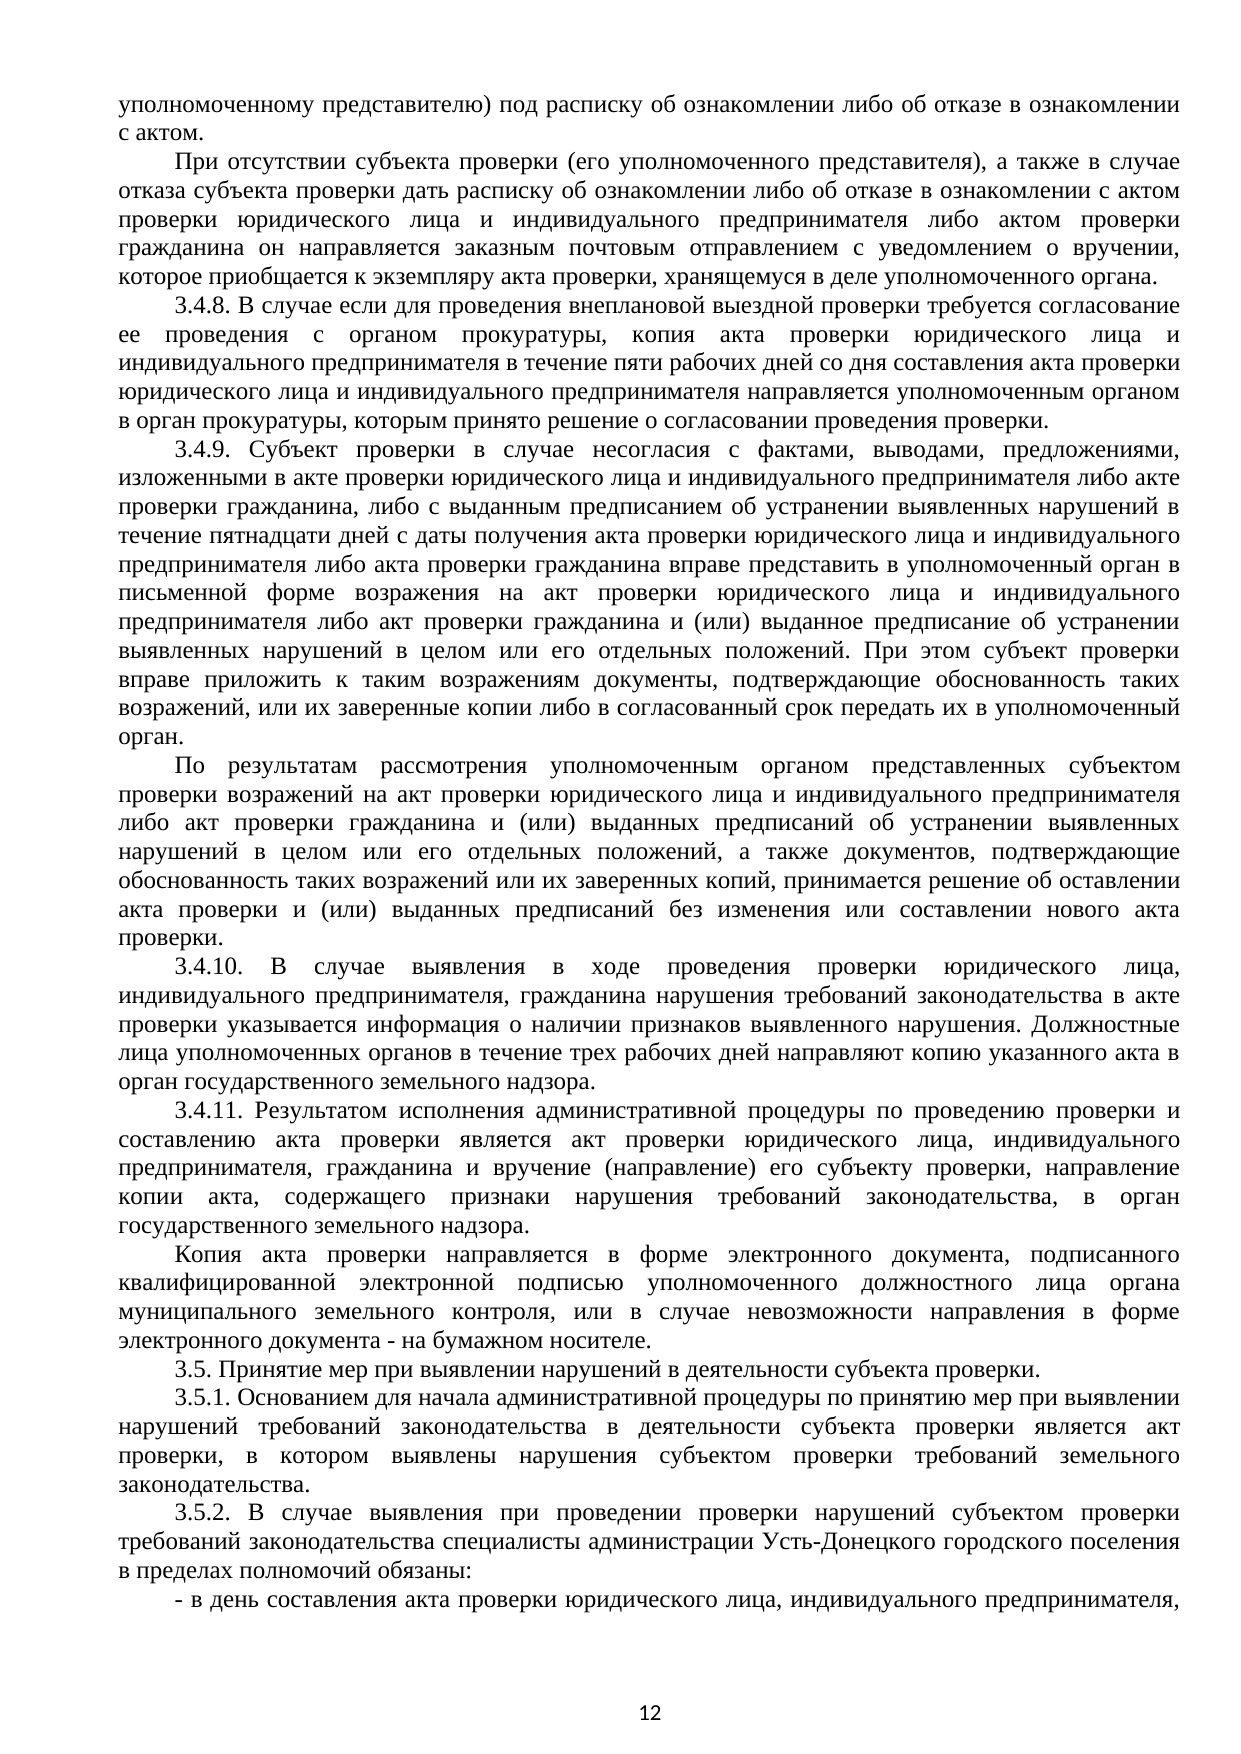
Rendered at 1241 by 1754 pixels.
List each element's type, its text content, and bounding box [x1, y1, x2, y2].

text 3.4.8. В случае если для проведения внеплановой выездной проверки требуется согласование ее проведения с органом прокуратуры, копия акта проверки юридического лица и индивидуального предпринимателя в течение пяти рабочих дней со дня составления акта проверки юридического лица и индивидуального предпринимателя направляется уполномоченным органом в орган прокуратуры, которым принято решение о согласовании проведения проверки. [118, 290, 1181, 434]
text 3.5.1. Основанием для начала административной процедуры по принятию мер при выявлении нарушений требований законодательства в деятельности субъекта проверки является акт проверки, в котором выявлены нарушения субъектом проверки требований земельного законодательства. [118, 1382, 1181, 1497]
text По результатам рассмотрения уполномоченным органом представленных субъектом проверки возражений на акт проверки юридического лица и индивидуального предпринимателя либо акт проверки гражданина и (или) выданных предписаний об устранении выявленных нарушений в целом или его отдельных положений, а также документов, подтверждающие обоснованность таких возражений или их заверенных копий, принимается решение об оставлении акта проверки и (или) выданных предписаний без изменения или составлении нового акта проверки. [118, 750, 1181, 951]
text Копия акта проверки направляется в форме электронного документа, подписанного квалифицированной электронной подписью уполномоченного должностного лица органа муниципального земельного контроля, или в случае невозможности направления в форме электронного документа - на бумажном носителе. [118, 1239, 1181, 1354]
text При отсутствии субъекта проверки (его уполномоченного представителя), а также в случае отказа субъекта проверки дать расписку об ознакомлении либо об отказе в ознакомлении с актом проверки юридического лица и индивидуального предпринимателя либо актом проверки гражданина он направляется заказным почтовым отправлением с уведомлением о вручении, которое приобщается к экземпляру акта проверки, хранящемуся в деле уполномоченного органа. [118, 146, 1181, 290]
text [118, 89, 1181, 146]
text 3.4.10. В случае выявления в ходе проведения проверки юридического лица, индивидуального предпринимателя, гражданина нарушения требований законодательства в акте проверки указывается информация о наличии признаков выявленного нарушения. Должностные лица уполномоченных органов в течение трех рабочих дней направляют копию указанного акта в орган государственного земельного надзора. [118, 951, 1181, 1095]
text 3.5. Принятие мер при выявлении нарушений в деятельности субъекта проверки. [118, 1354, 1181, 1382]
text 3.4.9. Субъект проверки в случае несогласия с фактами, выводами, предложениями, изложенными в акте проверки юридического лица и индивидуального предпринимателя либо акте проверки гражданина, либо с выданным предписанием об устранении выявленных нарушений в течение пятнадцати дней с даты получения акта проверки юридического лица и индивидуального предпринимателя либо акта проверки гражданина вправе представить в уполномоченный орган в письменной форме возражения на акт проверки юридического лица и индивидуального предпринимателя либо акт проверки гражданина и (или) выданное предписание об устранении выявленных нарушений в целом или его отдельных положений. При этом субъект проверки вправе приложить к таким возражениям документы, подтверждающие обоснованность таких возражений, или их заверенные копии либо в согласованный срок передать их в уполномоченный орган. [118, 434, 1181, 750]
text 3.4.11. Результатом исполнения административной процедуры по проведению проверки и составлению акта проверки является акт проверки юридического лица, индивидуального предпринимателя, гражданина и вручение (направление) его субъекту проверки, направление копии акта, содержащего признаки нарушения требований законодательства, в орган государственного земельного надзора. [118, 1095, 1181, 1239]
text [118, 1584, 1181, 1612]
text 3.5.2. В случае выявления при проведении проверки нарушений субъектом проверки требований законодательства специалисты администрации Усть-Донецкого городского поселения в пределах полномочий обязаны: [118, 1497, 1181, 1584]
